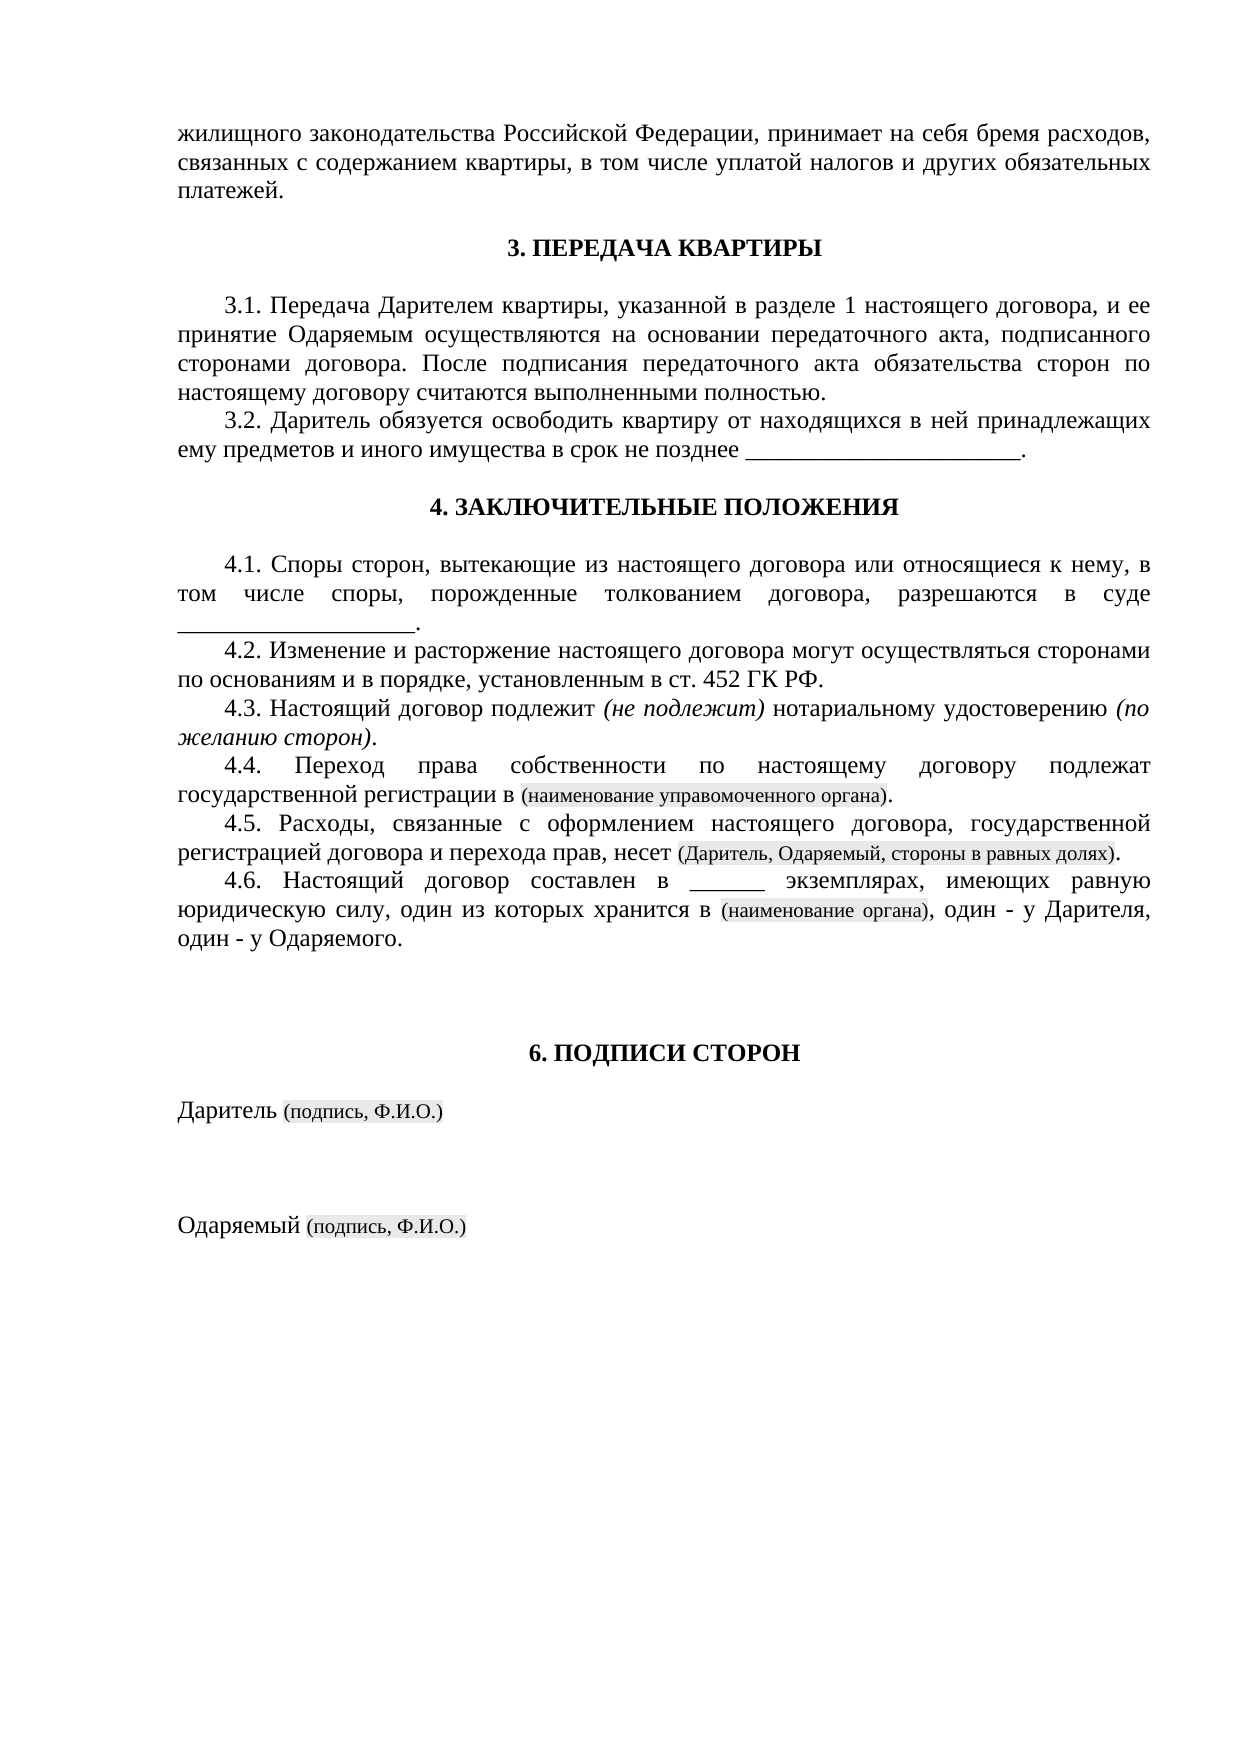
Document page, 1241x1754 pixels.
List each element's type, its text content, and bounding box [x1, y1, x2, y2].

text 6. ПОДПИСИ СТОРОН [177, 1038, 1152, 1067]
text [177, 118, 1152, 204]
text 3.1. Передача Дарителем квартиры, указанной в разделе 1 настоящего договора, и ее принятие Одаряемым осуществляются на основании передаточного акта, подписанного сторонами договора. После подписания передаточного акта обязательства сторон по настоящему договору считаются выполненными полностью. [177, 291, 1152, 406]
text 4.4. Переход права собственности по настоящему договору подлежат государственной регистрации в (наименование управомоченного органа). [177, 751, 1152, 808]
text 3.2. Даритель обязуется освободить квартиру от находящихся в ней принадлежащих ему предметов и иного имущества в срок не позднее ______________________. [177, 406, 1152, 463]
text 4.3. Настоящий договор подлежит (не подлежит) нотариальному удостоверению (по желанию сторон). [177, 693, 1152, 751]
text 4.1. Споры сторон, вытекающие из настоящего договора или относящиеся к нему, в том числе споры, порожденные толкованием договора, разрешаются в суде ___________________. [177, 549, 1152, 636]
text 4.6. Настоящий договор составлен в ______ экземплярах, имеющих равную юридическую силу, один из которых хранится в (наименование органа), один - у Дарителя, один - у Одаряемого. [177, 866, 1152, 952]
text 3. ПЕРЕДАЧА КВАРТИРЫ [177, 233, 1152, 262]
text 4.2. Изменение и расторжение настоящего договора могут осуществляться сторонами по основаниям и в порядке, установленным в ст. 452 ГК РФ. [177, 636, 1152, 693]
text 4. ЗАКЛЮЧИТЕЛЬНЫЕ ПОЛОЖЕНИЯ [177, 492, 1152, 521]
text Даритель (подпись, Ф.И.О.) Одаряемый (подпись, Ф.И.О.) [177, 1067, 1152, 1268]
text 4.5. Расходы, связанные с оформлением настоящего договора, государственной регистрацией договора и перехода прав, несет (Даритель, Одаряемый, стороны в равных долях). [177, 808, 1152, 866]
